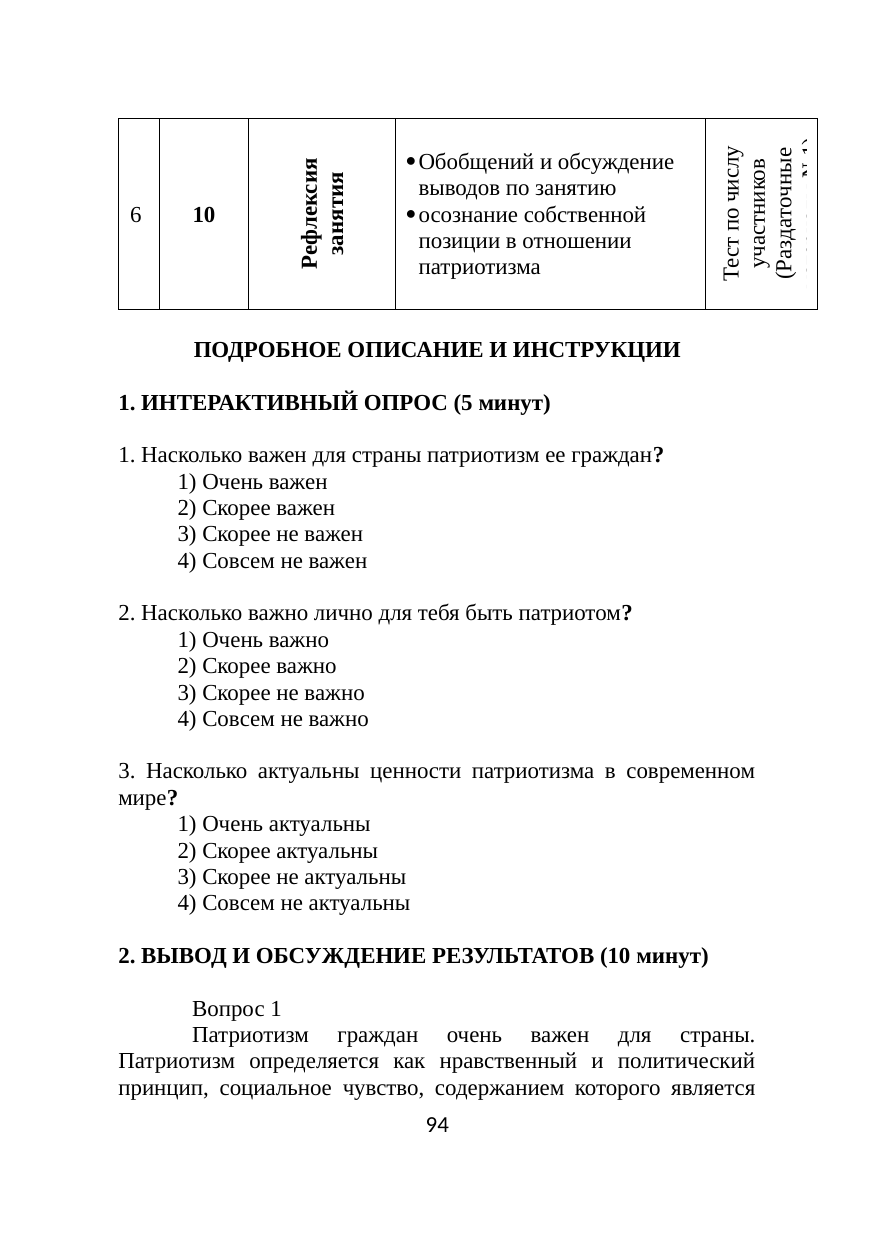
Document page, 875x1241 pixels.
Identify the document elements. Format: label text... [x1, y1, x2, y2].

table_cell 10 [160, 119, 248, 308]
table_cell 6 [119, 119, 159, 308]
text 2) Скорее важно [118, 652, 756, 678]
text 3. Насколько актуальны ценности патриотизма в современном мире? [118, 758, 756, 810]
table_cell Рефлексия занятия [249, 119, 395, 308]
text 2. ВЫВОД И ОБСУЖДЕНИЕ РЕЗУЛЬТАТОВ (10 минут) [118, 942, 756, 968]
text 3) Скорее не важно [118, 678, 756, 705]
text 1) Очень актуальны [118, 810, 756, 837]
text 4) Совсем не важен [118, 547, 756, 573]
text 2. Насколько важно лично для тебя быть патриотом? [118, 599, 756, 626]
text 3) Скорее не важен [118, 520, 756, 547]
text 4) Совсем не актуальны [118, 889, 756, 916]
text 1) Очень важно [118, 626, 756, 652]
table_cell Обобщений и обсуждение выводов по занятию осознание собственной позиции в отношении патриотизма [396, 119, 705, 308]
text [118, 1021, 756, 1100]
text 1. Насколько важен для страны патриотизм ее граждан? [118, 441, 756, 468]
text 3) Скорее не актуальны [118, 863, 756, 889]
text 2) Скорее важен [118, 494, 756, 520]
text ПОДРОБНОЕ ОПИСАНИЕ И ИНСТРУКЦИИ [118, 336, 756, 362]
text Вопрос 1 [118, 995, 756, 1021]
text 4) Совсем не важно [118, 705, 756, 731]
text 1. ИНТЕРАКТИВНЫЙ ОПРОС (5 минут) [118, 389, 756, 415]
text 2) Скорее актуальны [118, 837, 756, 863]
text 1) Очень важен [118, 468, 756, 494]
table_cell Тест по числу участников (Раздаточные материалы №1) [706, 119, 817, 308]
